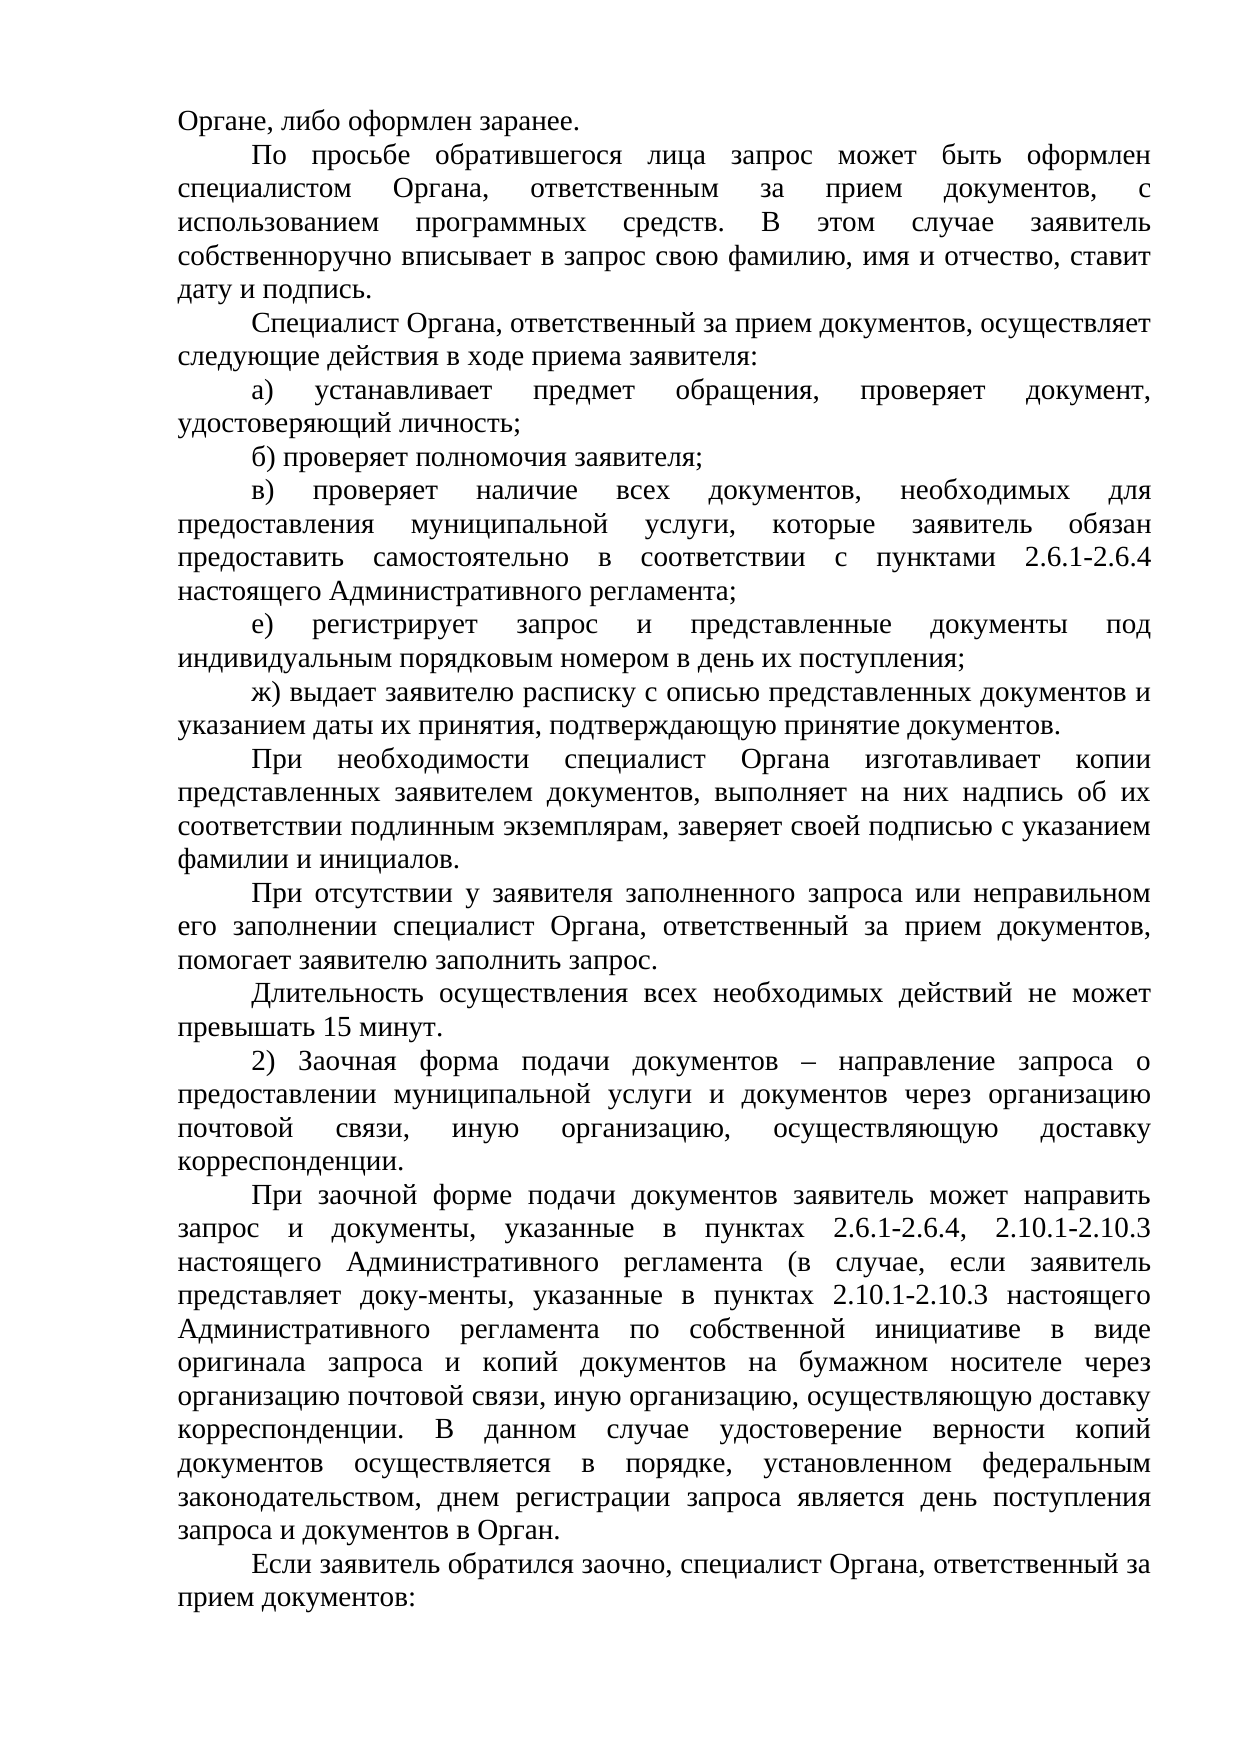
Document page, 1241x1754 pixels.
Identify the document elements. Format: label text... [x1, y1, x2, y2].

text При отсутствии у заявителя заполненного запроса или неправильном его заполнении специалист Органа, ответственный за прием документов, помогает заявителю заполнить запрос. [177, 875, 1152, 976]
text При необходимости специалист Органа изготавливает копии представленных заявителем документов, выполняет на них надпись об их соответствии подлинным экземплярам, заверяет своей подписью с указанием фамилии и инициалов. [177, 741, 1152, 875]
text Если заявитель обратился заочно, специалист Органа, ответственный за прием документов: [177, 1546, 1152, 1613]
text По просьбе обратившегося лица запрос может быть оформлен специалистом Органа, ответственным за прием документов, с использованием программных средств. В этом случае заявитель собственноручно вписывает в запрос свою фамилию, имя и отчество, ставит дату и подпись. [177, 137, 1152, 305]
text в) проверяет наличие всех документов, необходимых для предоставления муниципальной услуги, которые заявитель обязан предоставить самостоятельно в соответствии с пунктами 2.6.1-2.6.4 настоящего Административного регламента; [177, 472, 1152, 607]
text Длительность осуществления всех необходимых действий не может превышать 15 минут. [177, 976, 1152, 1043]
text а) устанавливает предмет обращения, проверяет документ, удостоверяющий личность; [177, 372, 1152, 439]
text б) проверяет полномочия заявителя; [177, 439, 1152, 472]
text Специалист Органа, ответственный за прием документов, осуществляет следующие действия в ходе приема заявителя: [177, 305, 1152, 372]
text ж) выдает заявителю расписку с описью представленных документов и указанием даты их принятия, подтверждающую принятие документов. [177, 674, 1152, 741]
text е) регистрирует запрос и представленные документы под индивидуальным порядковым номером в день их поступления; [177, 607, 1152, 674]
text При заочной форме подачи документов заявитель может направить запрос и документы, указанные в пунктах 2.6.1-2.6.4, 2.10.1-2.10.3 настоящего Административного регламента (в случае, если заявитель представляет доку-менты, указанные в пунктах 2.10.1-2.10.3 настоящего Административного регламента по собственной инициативе в виде оригинала запроса и копий документов на бумажном носителе через организацию почтовой связи, иную организацию, осуществляющую доставку корреспонденции. В данном случае удостоверение верности копий документов осуществляется в порядке, установленном федеральным законодательством, днем регистрации запроса является день поступления запроса и документов в Орган. [177, 1177, 1152, 1546]
text 2) Заочная форма подачи документов – направление запроса о предоставлении муниципальной услуги и документов через организацию почтовой связи, иную организацию, осуществляющую доставку корреспонденции. [177, 1043, 1152, 1177]
